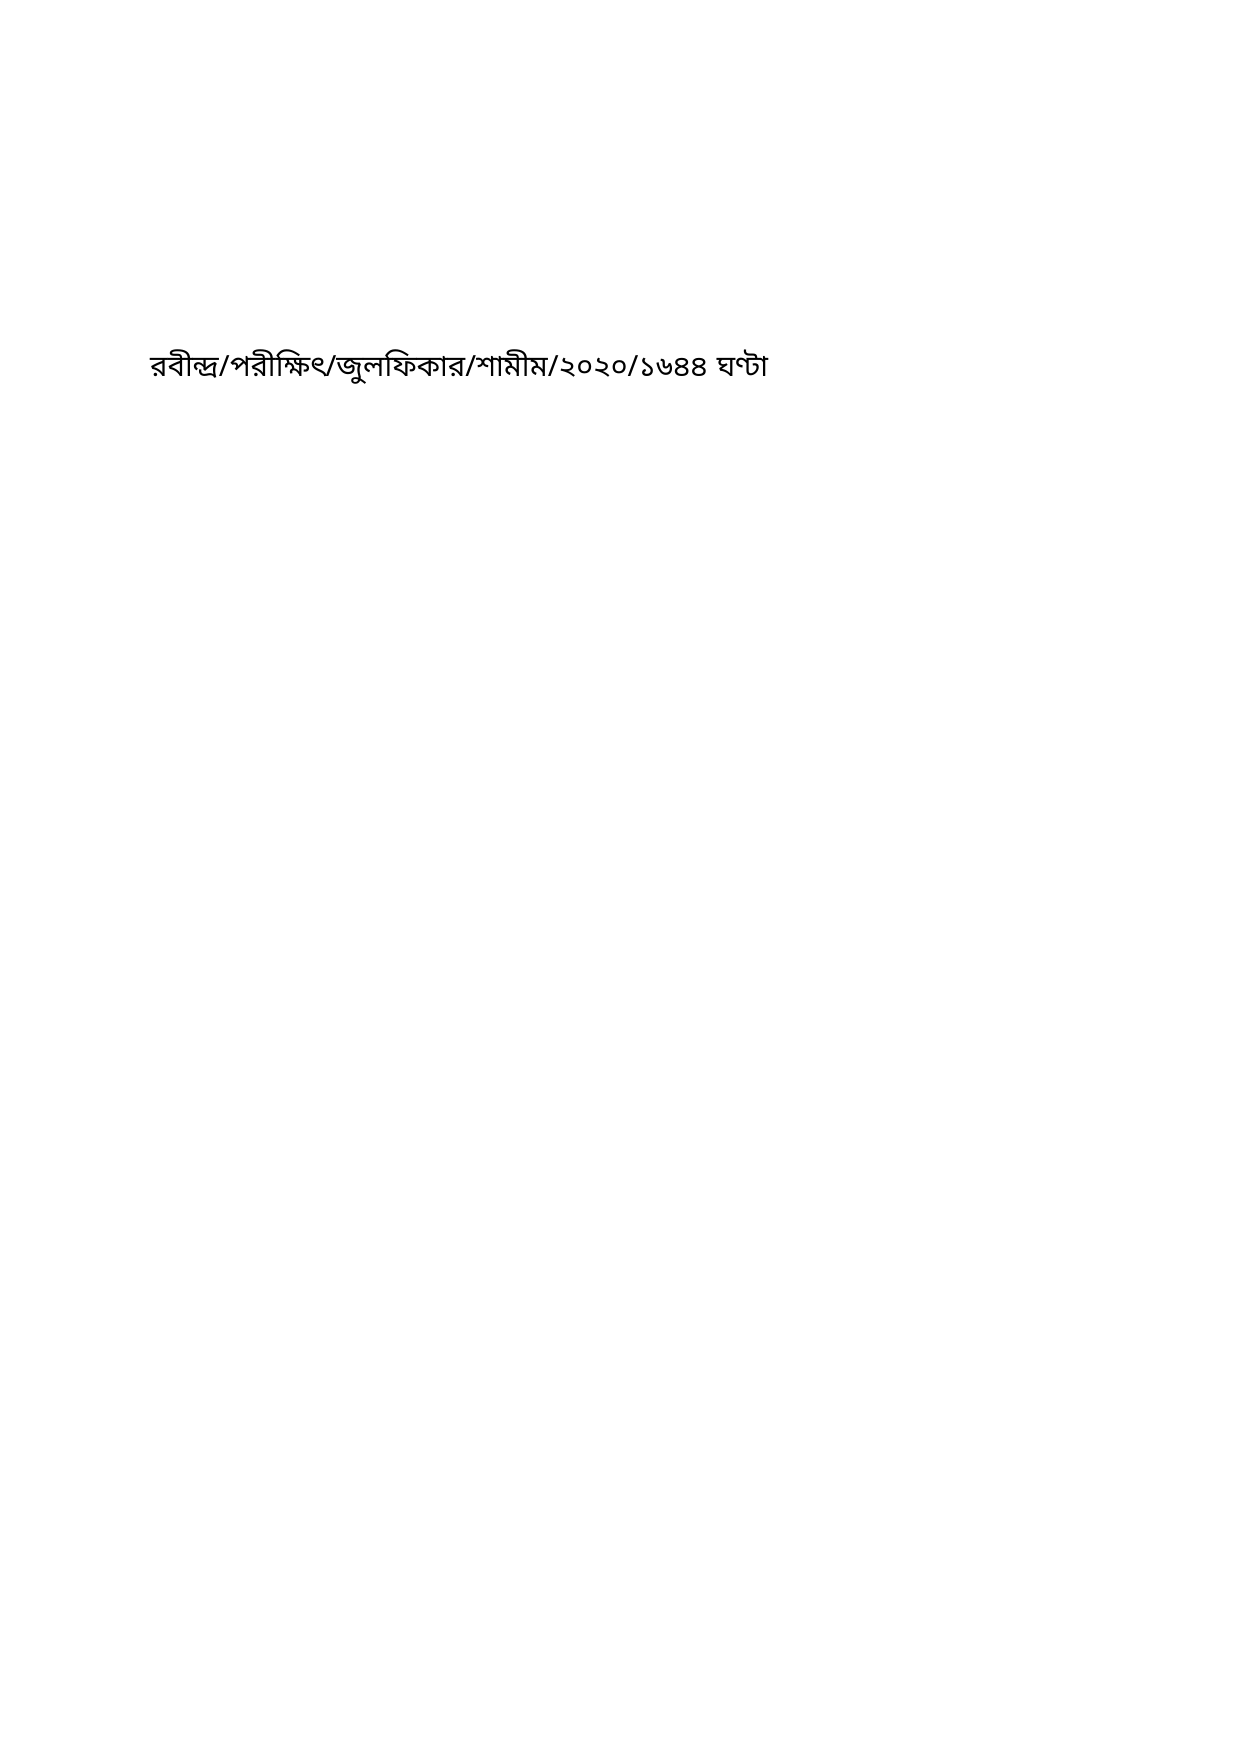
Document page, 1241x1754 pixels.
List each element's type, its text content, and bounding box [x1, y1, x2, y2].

text রবীন্দ্র/পরীক্ষিৎ/জুলফিকার/শামীম/২০২০/১৬৪৪ ঘণ্টা [150, 345, 1090, 388]
